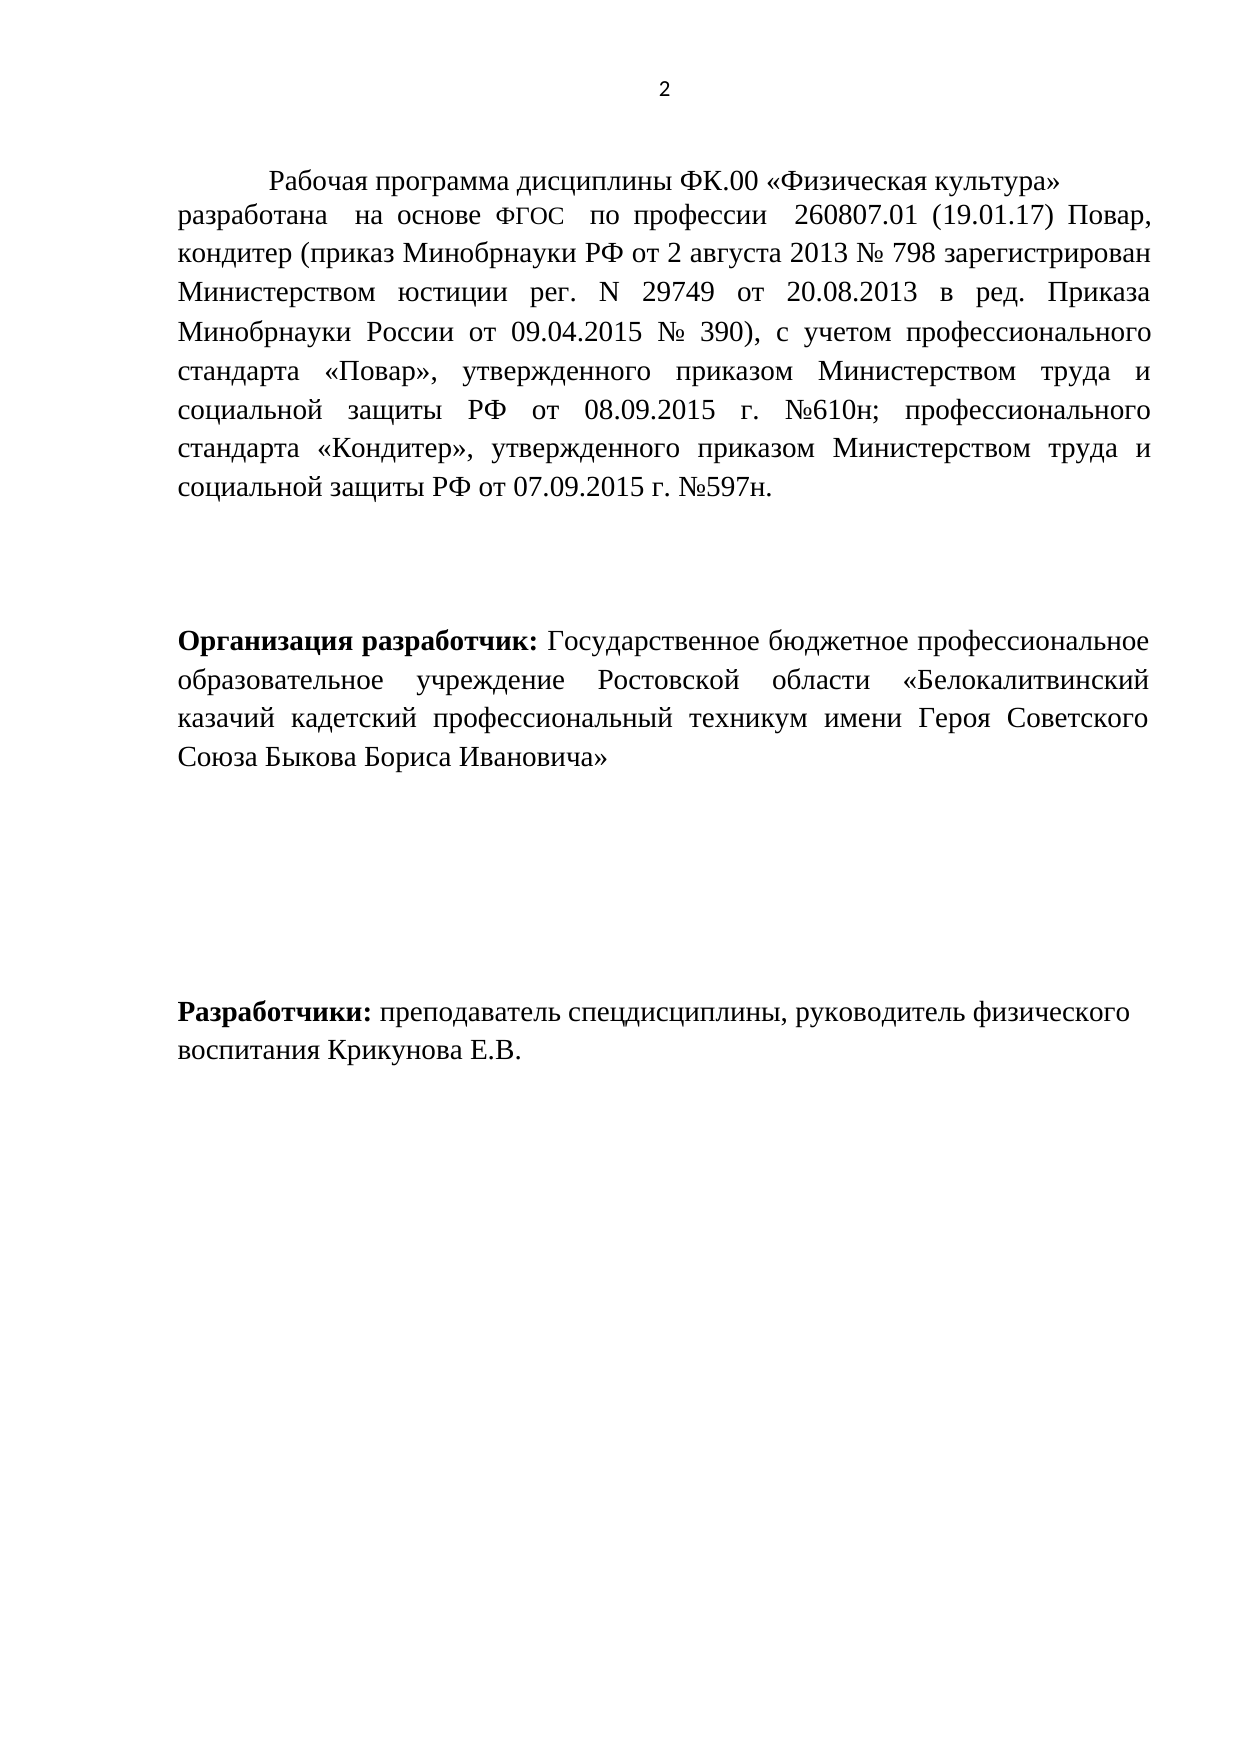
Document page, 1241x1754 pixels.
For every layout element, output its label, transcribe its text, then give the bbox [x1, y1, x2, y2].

text Разработчики: преподаватель спецдисциплины, руководитель физического воспитания Крикунова Е.В. [177, 917, 1152, 1066]
text Рабочая программа дисциплины ФК.00 «Физическая культура» [177, 163, 1152, 197]
text Организация разработчик: Государственное бюджетное профессиональное образовательное учреждение Ростовской области «Белокалитвинский казачий кадетский профессиональный техникум имени Героя Советского Союза Быкова Бориса Ивановича» [177, 623, 1149, 772]
text разработана на основе ФГОС по профессии 260807.01 (19.01.17) Повар, кондитер (приказ Минобрнауки РФ от 2 августа 2013 № 798 зарегистрирован Министерством юстиции рег. N 29749 от 20.08.2013 в ред. Приказа Минобрнауки России от 09.04.2015 № 390), с учетом профессионального стандарта «Повар», утвержденного приказом Министерством труда и социальной защиты РФ от 08.09.2015 г. №610н; профессионального стандарта «Кондитер», утвержденного приказом Министерством труда и социальной защиты РФ от 07.09.2015 г. №597н. [177, 197, 1152, 503]
